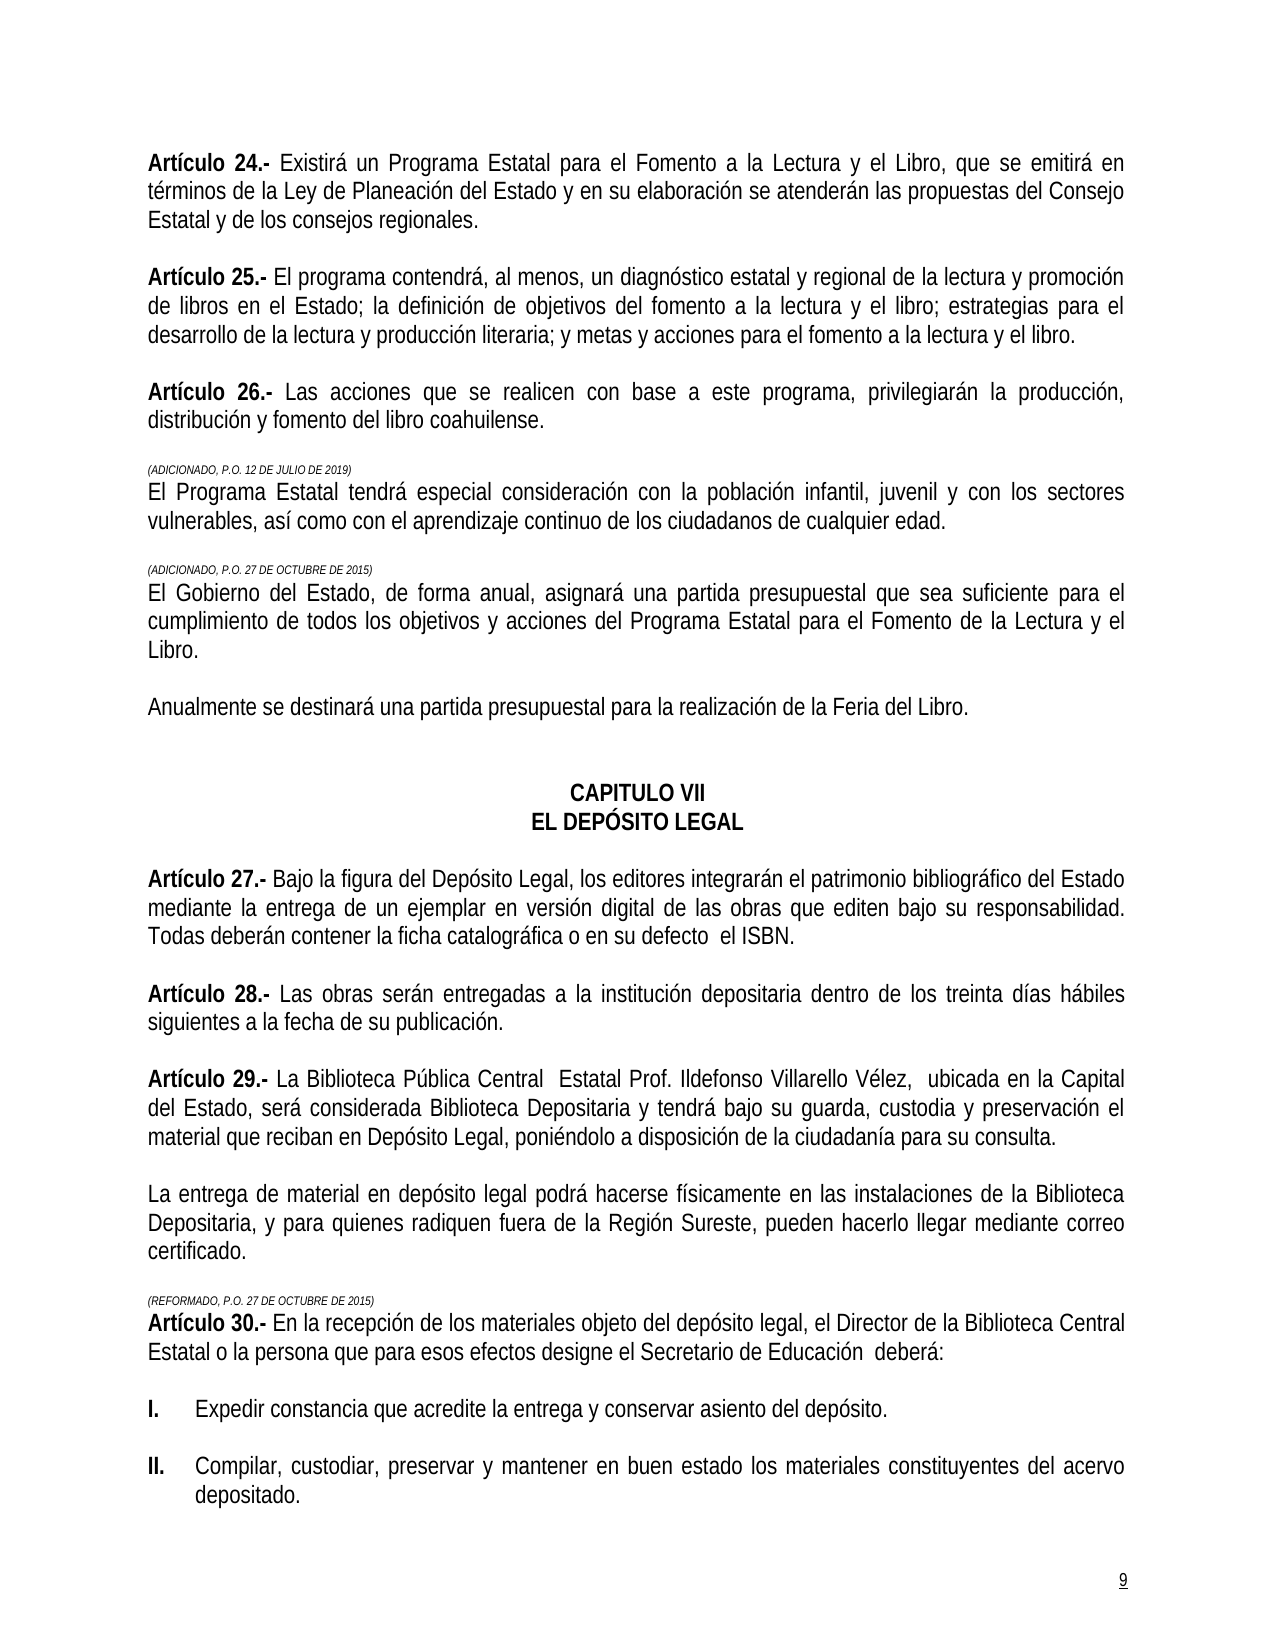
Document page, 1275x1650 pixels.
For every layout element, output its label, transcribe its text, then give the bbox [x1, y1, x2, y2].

text (ADICIONADO, P.O. 27 DE OCTUBRE DE 2015) [148, 563, 1127, 577]
text II. Compilar, custodiar, preservar y mantener en buen estado los materiales constituyentes del acervo depositado. [148, 1451, 1127, 1508]
text (ADICIONADO, P.O. 12 DE JULIO DE 2019) [148, 463, 1127, 477]
text El Programa Estatal tendrá especial consideración con la población infantil, juvenil y con los sectores vulnerables, así como con el aprendizaje continuo de los ciudadanos de cualquier edad. [148, 477, 1127, 534]
text Artículo 25.- El programa contendrá, al menos, un diagnóstico estatal y regional de la lectura y promoción de libros en el Estado; la definición de objetivos del fomento a la lectura y el libro; estrategias para el desarrollo de la lectura y producción literaria; y metas y acciones para el fomento a la lectura y el libro. [148, 262, 1127, 348]
text Artículo 27.- Bajo la figura del Depósito Legal, los editores integrarán el patrimonio bibliográfico del Estado mediante la entrega de un ejemplar en versión digital de las obras que editen bajo su responsabilidad. Todas deberán contener la ficha catalográfica o en su defecto el ISBN. [148, 864, 1127, 950]
text Artículo 29.- La Biblioteca Pública Central Estatal Prof. Ildefonso Villarello Vélez, ubicada en la Capital del Estado, será considerada Biblioteca Depositaria y tendrá bajo su guarda, custodia y preservación el material que reciban en Depósito Legal, poniéndolo a disposición de la ciudadanía para su consulta. [148, 1064, 1127, 1150]
text Artículo 30.- En la recepción de los materiales objeto del depósito legal, el Director de la Biblioteca Central Estatal o la persona que para esos efectos designe el Secretario de Educación deberá: [148, 1308, 1127, 1365]
text La entrega de material en depósito legal podrá hacerse físicamente en las instalaciones de la Biblioteca Depositaria, y para quienes radiquen fuera de la Región Sureste, pueden hacerlo llegar mediante correo certificado. [148, 1179, 1127, 1265]
text Anualmente se destinará una partida presupuestal para la realización de la Feria del Libro. [148, 692, 1127, 721]
text Artículo 24.- Existirá un Programa Estatal para el Fomento a la Lectura y el Libro, que se emitirá en términos de la Ley de Planeación del Estado y en su elaboración se atenderán las propuestas del Consejo Estatal y de los consejos regionales. [148, 148, 1127, 234]
text EL DEPÓSITO LEGAL [148, 807, 1127, 835]
text El Gobierno del Estado, de forma anual, asignará una partida presupuestal que sea suficiente para el cumplimiento de todos los objetivos y acciones del Programa Estatal para el Fomento de la Lectura y el Libro. [148, 577, 1127, 663]
text Artículo 28.- Las obras serán entregadas a la institución depositaria dentro de los treinta días hábiles siguientes a la fecha de su publicación. [148, 978, 1127, 1036]
text Artículo 26.- Las acciones que se realicen con base a este programa, privilegiarán la producción, distribución y fomento del libro coahuilense. [148, 377, 1127, 434]
text I. Expedir constancia que acredite la entrega y conservar asiento del depósito. [148, 1394, 1127, 1423]
text CAPITULO VII [148, 778, 1127, 807]
text (REFORMADO, P.O. 27 DE OCTUBRE DE 2015) [148, 1294, 1127, 1308]
